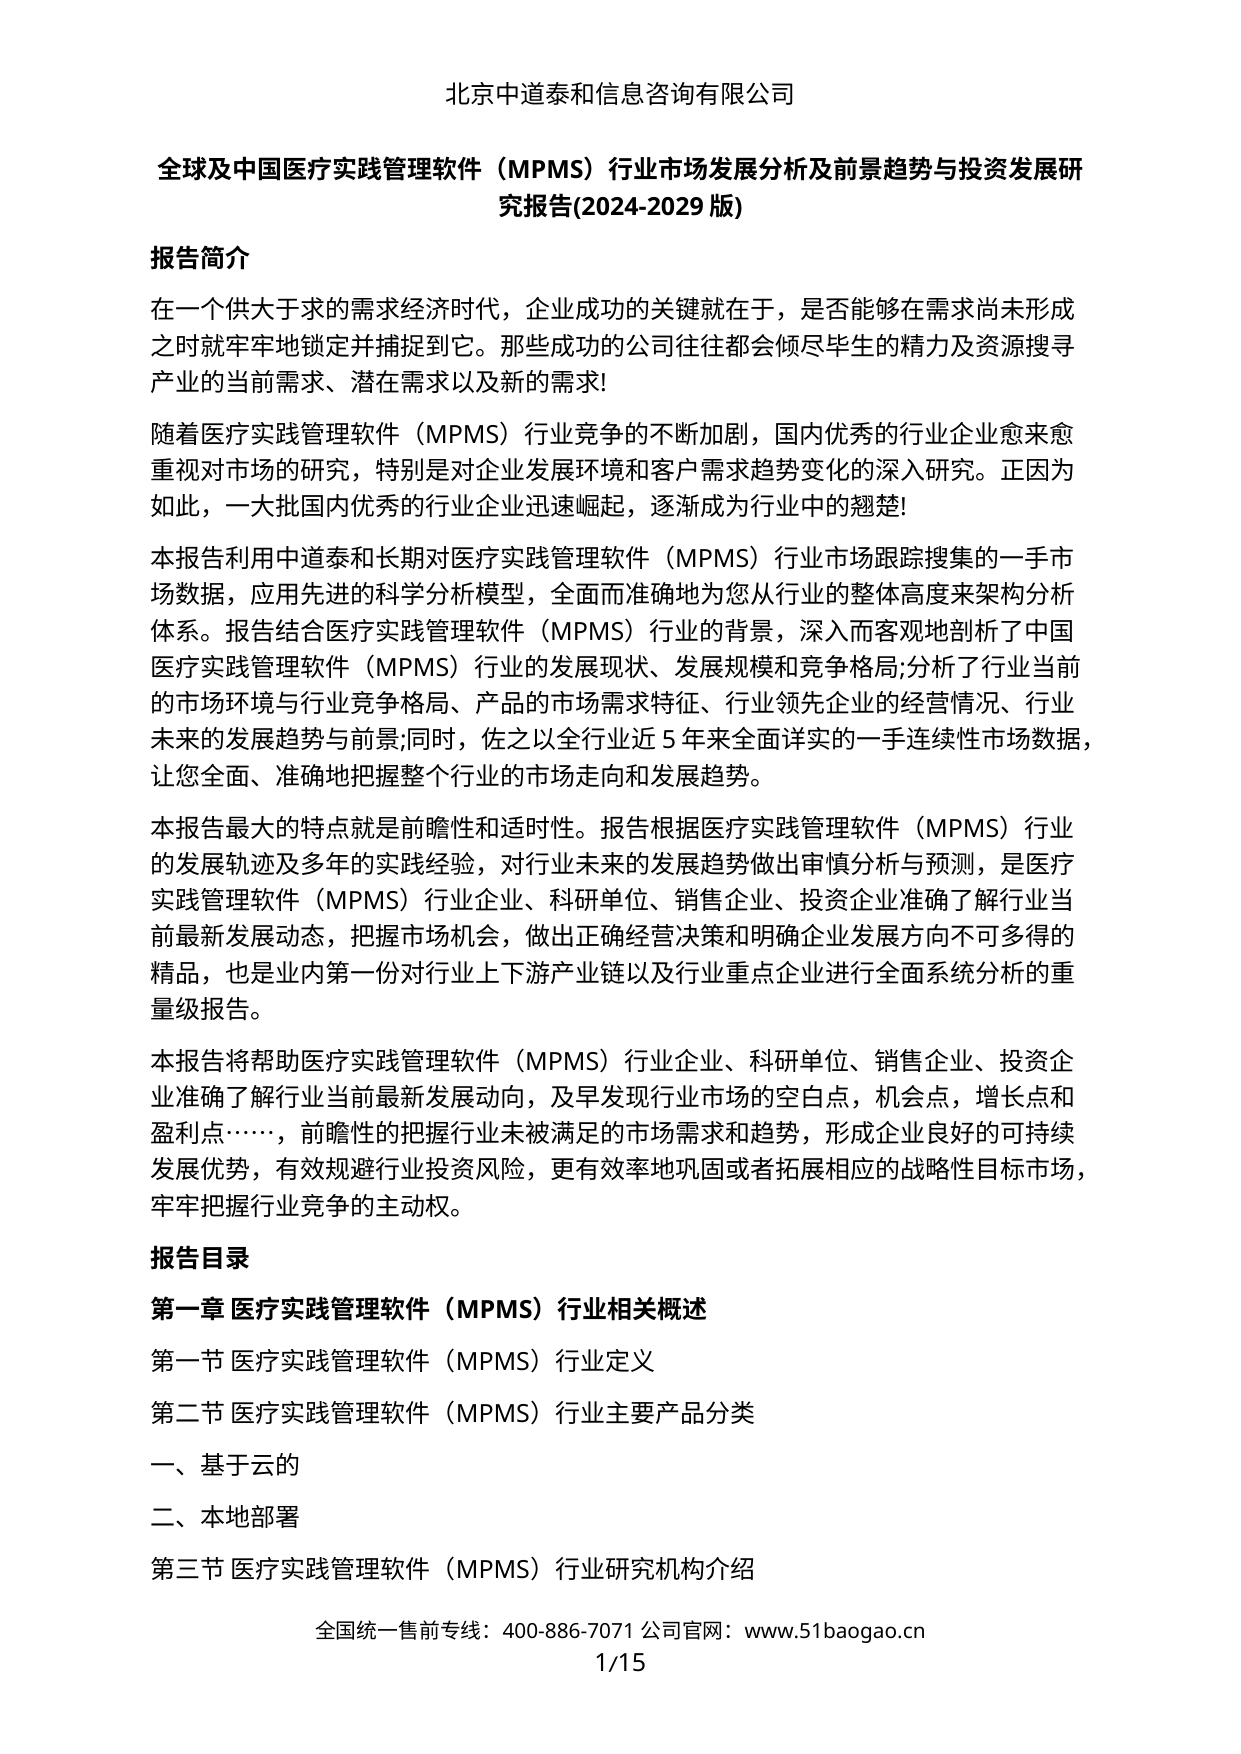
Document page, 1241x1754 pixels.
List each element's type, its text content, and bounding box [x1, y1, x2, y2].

text 二、本地部署 [150, 1497, 1090, 1534]
text 第三节 医疗实践管理软件（MPMS）行业研究机构介绍 [150, 1549, 1090, 1586]
text 第一章 医疗实践管理软件（MPMS）行业相关概述 [150, 1290, 1090, 1326]
text 随着医疗实践管理软件（MPMS）行业竞争的不断加剧，国内优秀的行业企业愈来愈重视对市场的研究，特别是对企业发展环境和客户需求趋势变化的深入研究。正因为如此，一大批国内优秀的行业企业迅速崛起，逐渐成为行业中的翘楚! [150, 414, 1090, 523]
text 全球及中国医疗实践管理软件（MPMS）行业市场发展分析及前景趋势与投资发展研究报告(2024-2029版) [150, 150, 1090, 222]
text 第一节 医疗实践管理软件（MPMS）行业定义 [150, 1342, 1090, 1378]
text 报告简介 [150, 238, 1090, 274]
text 在一个供大于求的需求经济时代，企业成功的关键就在于，是否能够在需求尚未形成之时就牢牢地锁定并捕捉到它。那些成功的公司往往都会倾尽毕生的精力及资源搜寻产业的当前需求、潜在需求以及新的需求! [150, 290, 1090, 399]
text 报告目录 [150, 1238, 1090, 1274]
text 本报告最大的特点就是前瞻性和适时性。报告根据医疗实践管理软件（MPMS）行业的发展轨迹及多年的实践经验，对行业未来的发展趋势做出审慎分析与预测，是医疗实践管理软件（MPMS）行业企业、科研单位、销售企业、投资企业准确了解行业当前最新发展动态，把握市场机会，做出正确经营决策和明确企业发展方向不可多得的精品，也是业内第一份对行业上下游产业链以及行业重点企业进行全面系统分析的重量级报告。 [150, 808, 1090, 1026]
text 本报告将帮助医疗实践管理软件（MPMS）行业企业、科研单位、销售企业、投资企业准确了解行业当前最新发展动向，及早发现行业市场的空白点，机会点，增长点和盈利点……，前瞻性的把握行业未被满足的市场需求和趋势，形成企业良好的可持续发展优势，有效规避行业投资风险，更有效率地巩固或者拓展相应的战略性目标市场，牢牢把握行业竞争的主动权。 [150, 1041, 1090, 1222]
text 一、基于云的 [150, 1446, 1090, 1482]
text 本报告利用中道泰和长期对医疗实践管理软件（MPMS）行业市场跟踪搜集的一手市场数据，应用先进的科学分析模型，全面而准确地为您从行业的整体高度来架构分析体系。报告结合医疗实践管理软件（MPMS）行业的背景，深入而客观地剖析了中国医疗实践管理软件（MPMS）行业的发展现状、发展规模和竞争格局;分析了行业当前的市场环境与行业竞争格局、产品的市场需求特征、行业领先企业的经营情况、行业未来的发展趋势与前景;同时，佐之以全行业近5年来全面详实的一手连续性市场数据，让您全面、准确地把握整个行业的市场走向和发展趋势。 [150, 539, 1090, 792]
text 第二节 医疗实践管理软件（MPMS）行业主要产品分类 [150, 1394, 1090, 1430]
